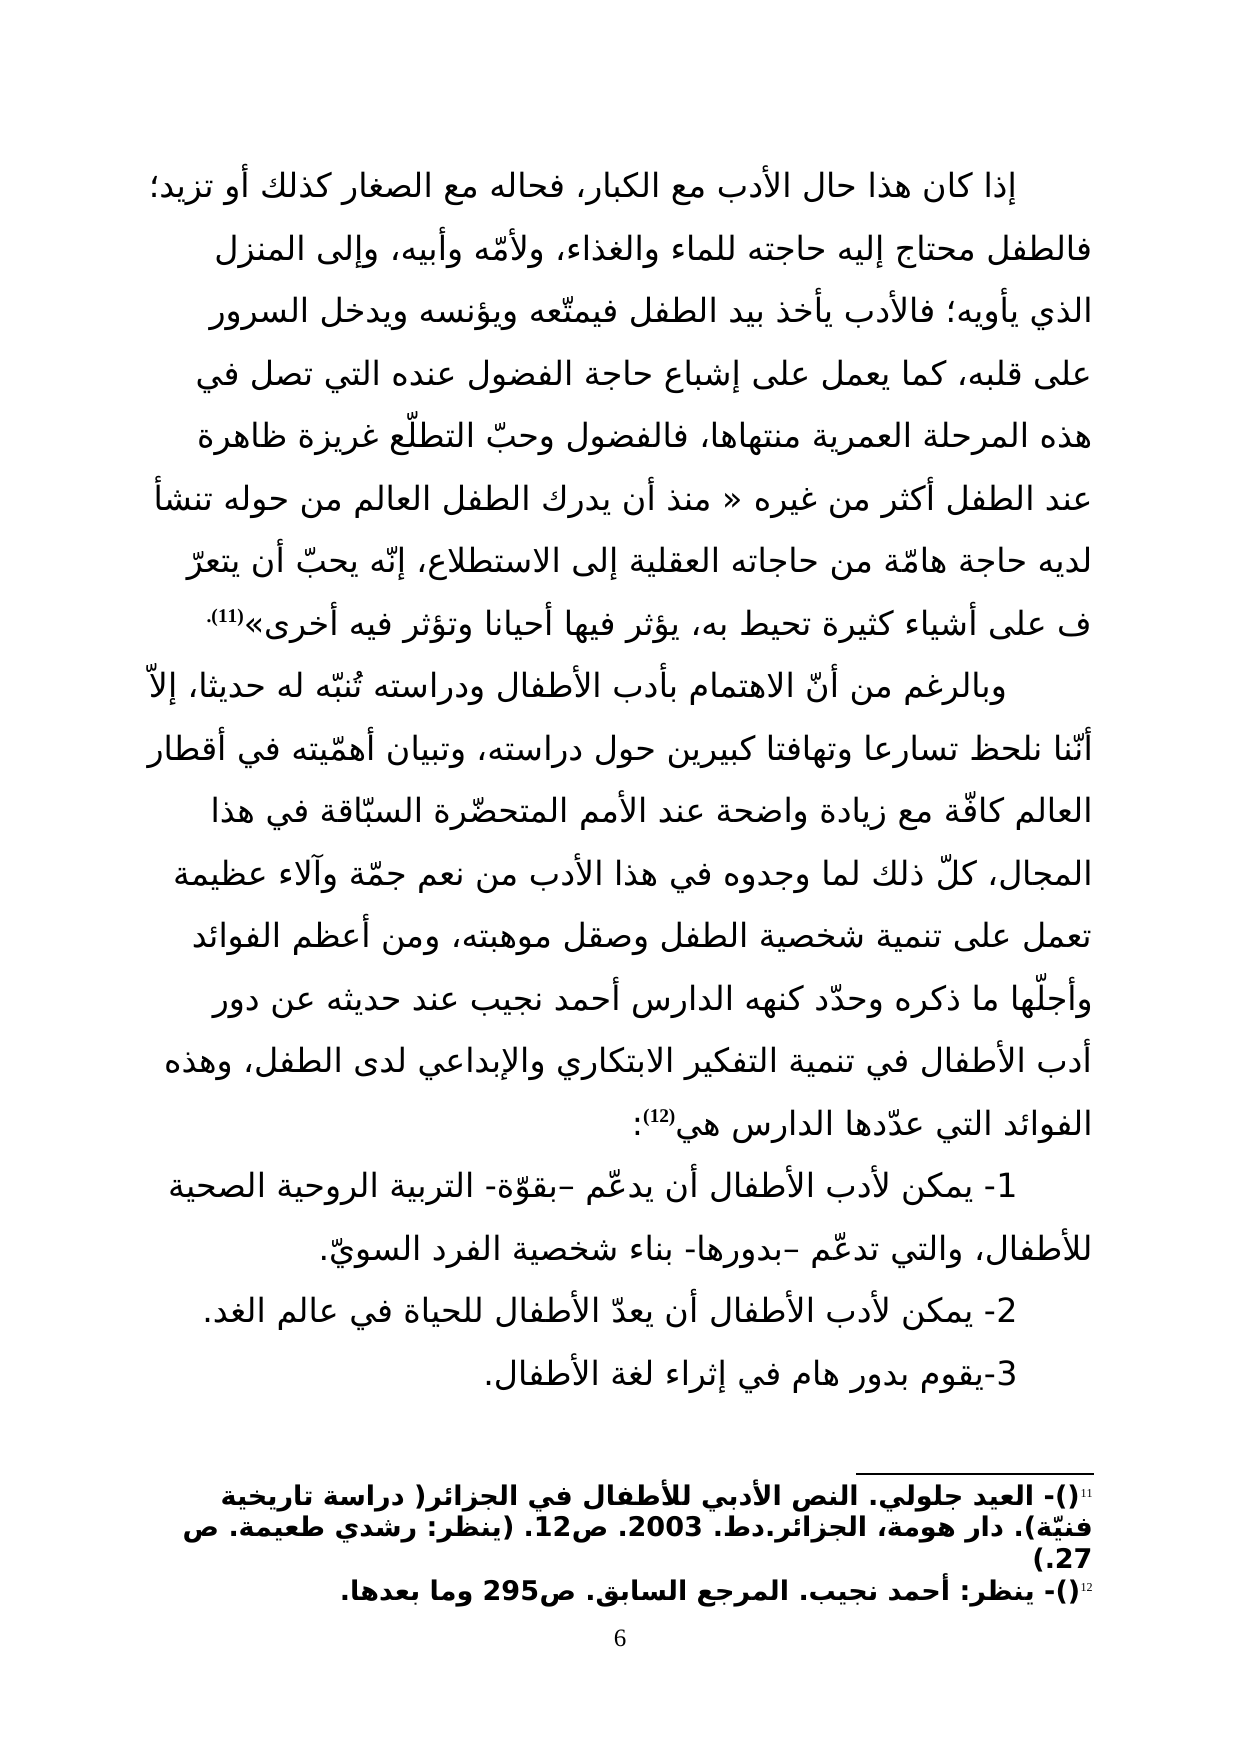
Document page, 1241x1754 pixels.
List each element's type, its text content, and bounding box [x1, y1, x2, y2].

text 2- يمكن لأدب الأطفال أن يعدّ الأطفال للحياة في عالم الغد. [148, 1273, 1093, 1335]
text وبالرغم من أنّ الاهتمام بأدب الأطفال ودراسته تُنبّه له حديثا، إلاّ أنّنا نلحظ تسارعا وتهافتا كبيرين حول دراسته، وتبيان أهمّيته في أقطار العالم كافّة مع زيادة واضحة عند الأمم المتحضّرة السبّاقة في هذا المجال، كلّ ذلك لما وجدوه في هذا الأدب من نعم جمّة وآلاء عظيمة تعمل على تنمية شخصية الطفل وصقل موهبته، ومن أعظم الفوائد وأجلّها ما ذكره وحدّد كنهه الدارس أحمد نجيب عند حديثه عن دور أدب الأطفال في تنمية التفكير الابتكاري والإبداعي لدى الطفل، وهذه الفوائد التي عدّدها الدارس هي(): [148, 648, 1093, 1148]
text إذا كان هذا حال الأدب مع الكبار، فحاله مع الصغار كذلك أو تزيد؛ فالطفل محتاج إليه حاجته للماء والغذاء، ولأمّه وأبيه، وإلى المنزل الذي يأويه؛ فالأدب يأخذ بيد الطفل فيمتّعه ويؤنسه ويدخل السرور على قلبه، كما يعمل على إشباع حاجة الفضول عنده التي تصل في هذه المرحلة العمرية منتهاها، فالفضول وحبّ التطلّع غريزة ظاهرة عند الطفل أكثر من غيره « منذ أن يدرك الطفل العالم من حوله تنشأ لديه حاجة هامّة من حاجاته العقلية إلى الاستطلاع، إنّه يحبّ أن يتعرّ ف على أشياء كثيرة تحيط به، يؤثر فيها أحيانا وتؤثر فيه أخرى»(). [148, 148, 1093, 648]
text 1- يمكن لأدب الأطفال أن يدعّم –بقوّة- التربية الروحية الصحية للأطفال، والتي تدعّم –بدورها- بناء شخصية الفرد السويّ. [148, 1148, 1093, 1273]
text 3-يقوم بدور هام في إثراء لغة الأطفال. [148, 1335, 1093, 1398]
